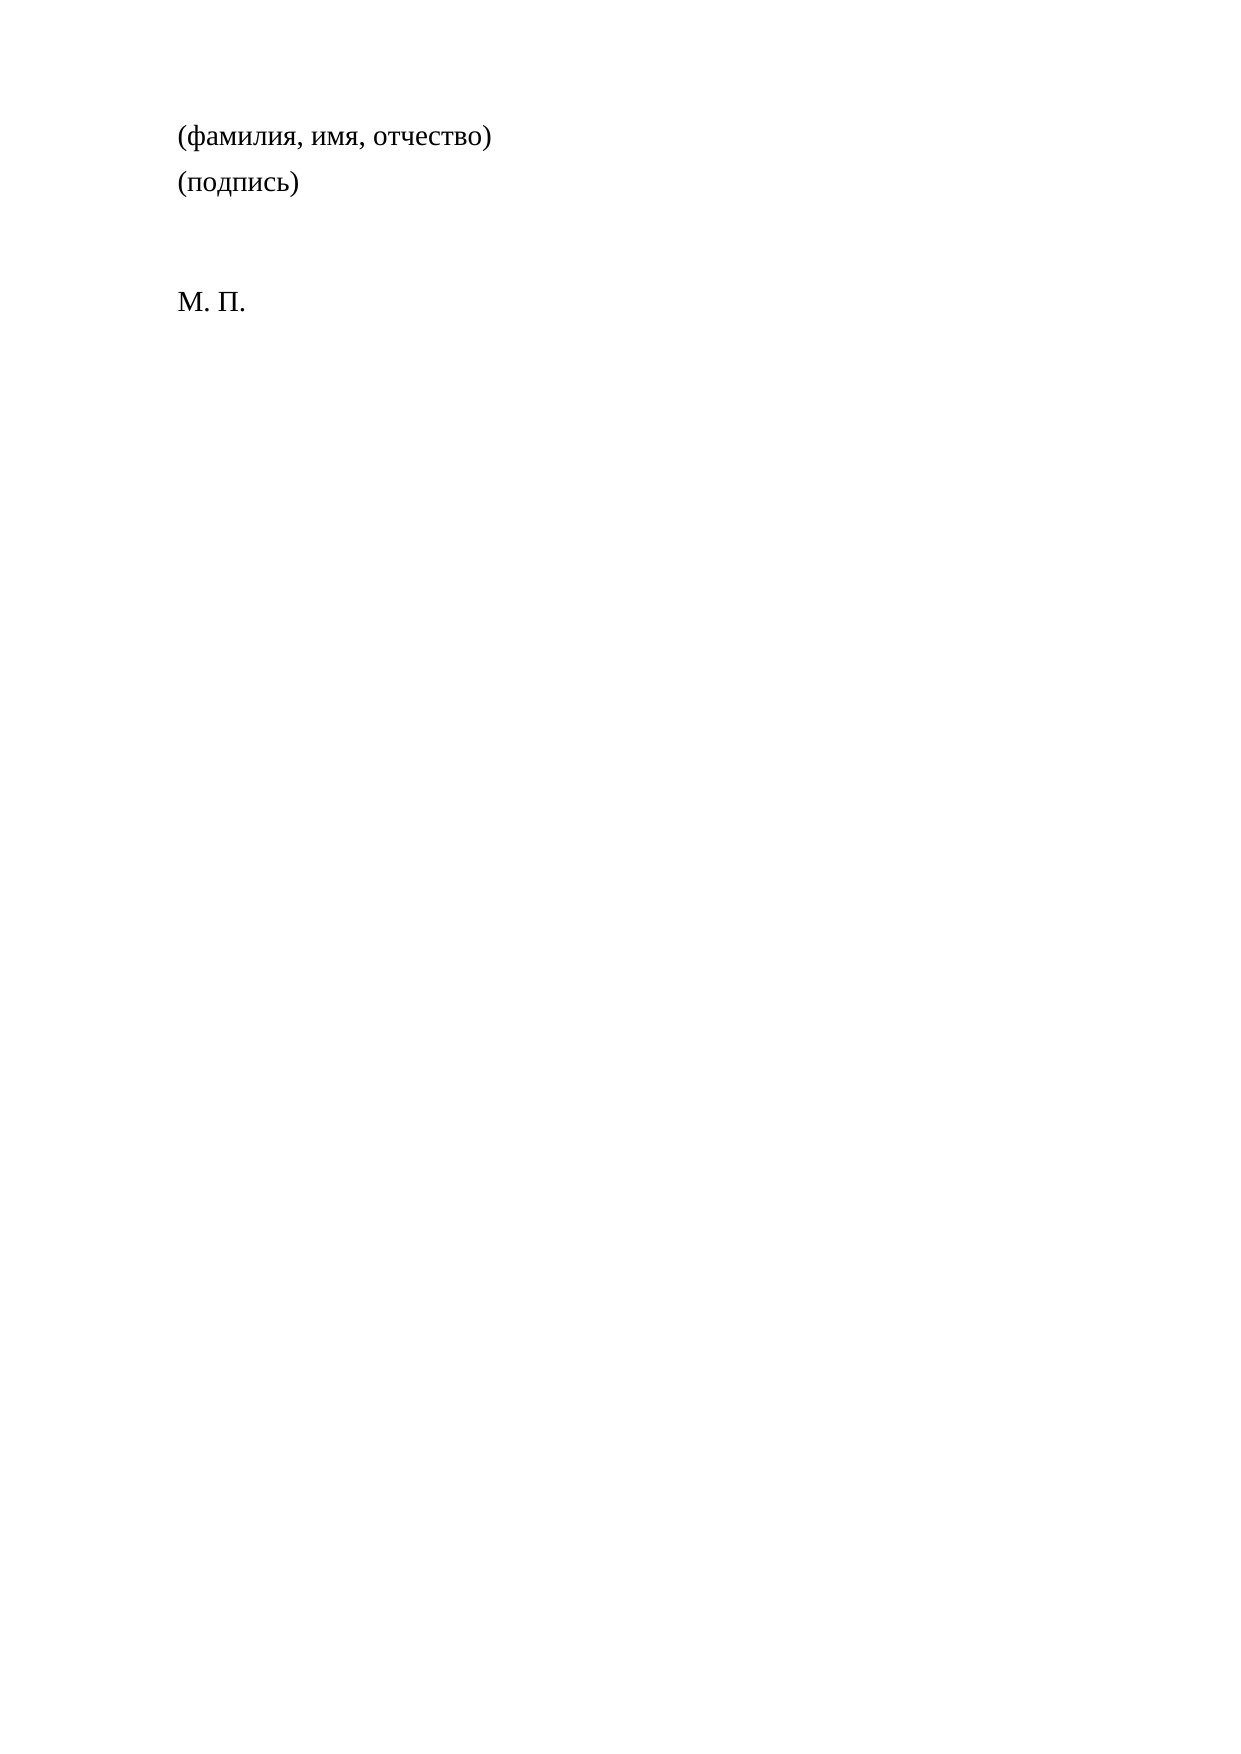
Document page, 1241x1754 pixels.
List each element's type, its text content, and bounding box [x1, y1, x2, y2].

text (фамилия, имя, отчество) (подпись) [177, 118, 1152, 209]
text М. П. [177, 284, 1152, 318]
